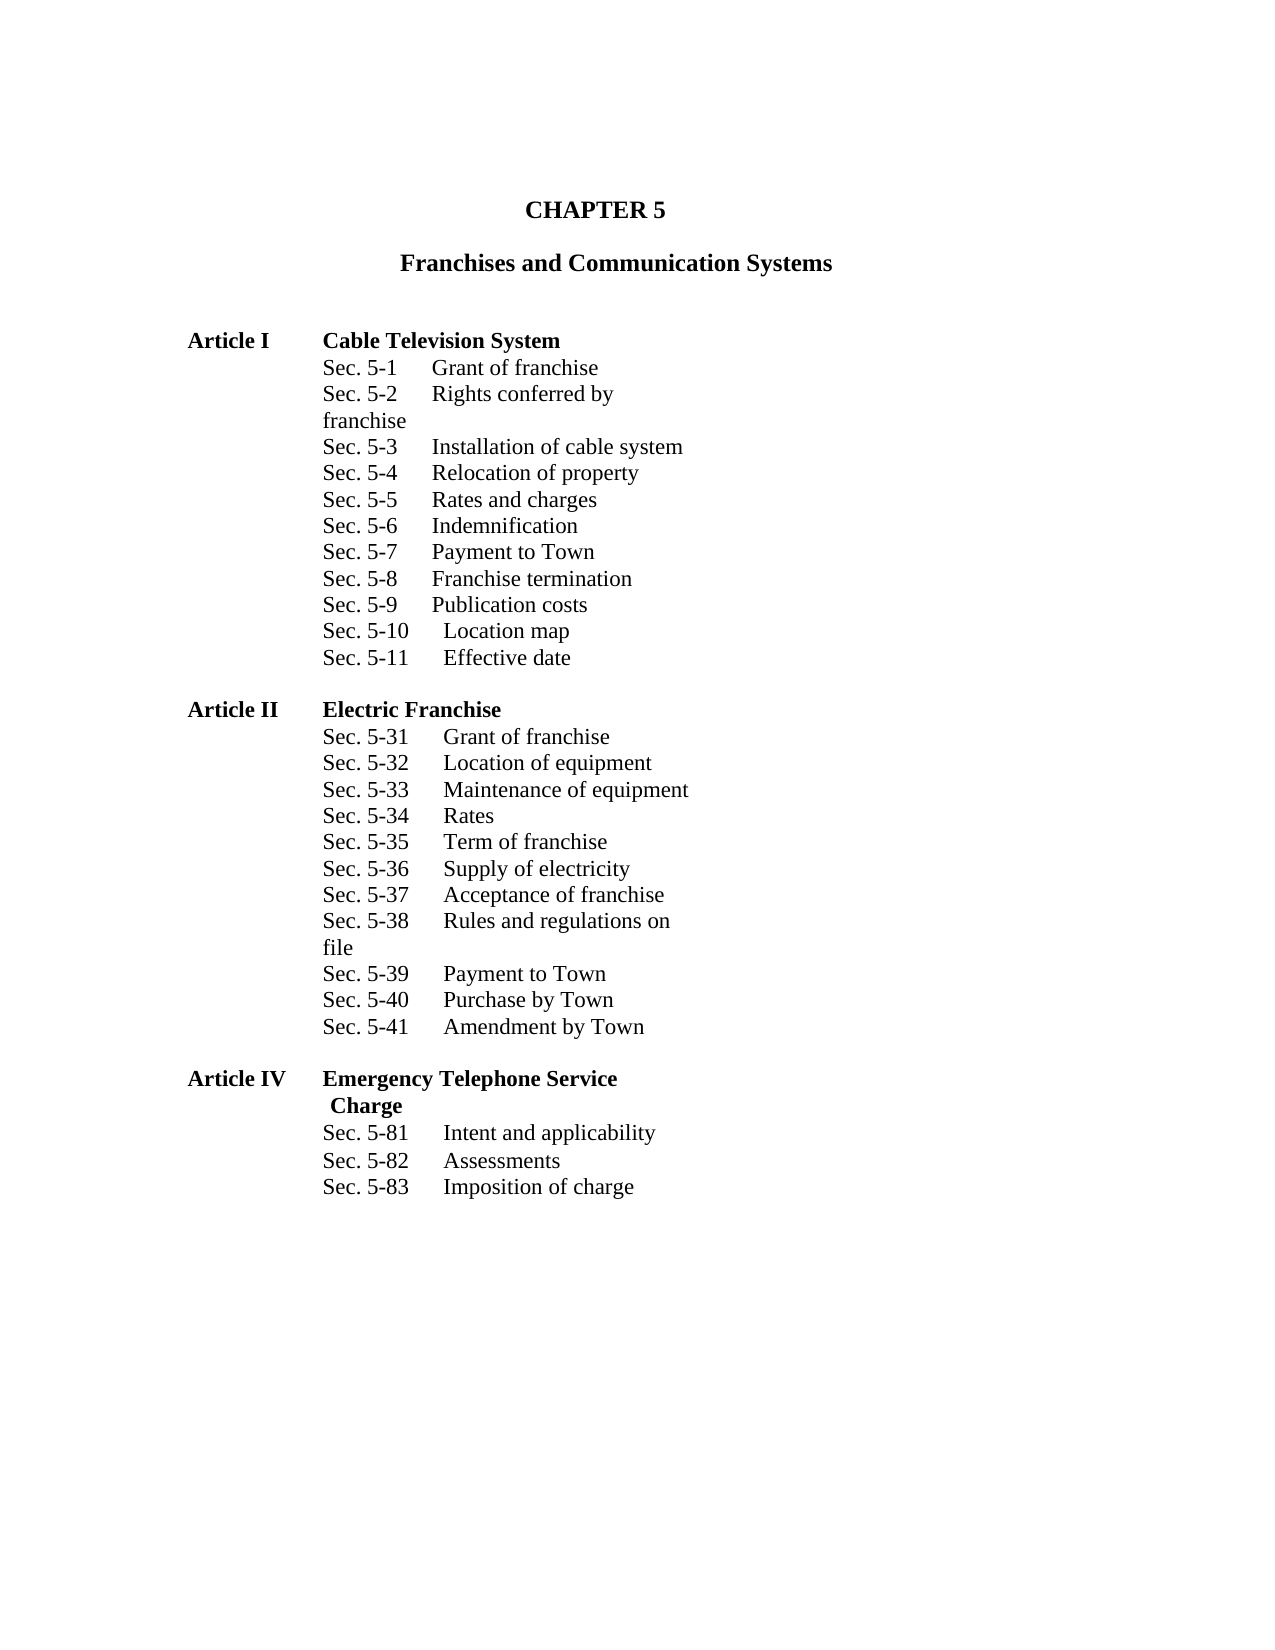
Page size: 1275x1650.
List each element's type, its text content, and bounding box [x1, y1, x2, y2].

text CHAPTER 5 [187, 195, 1126, 224]
table_cell Article IV [188, 1066, 322, 1199]
table_header Cable Television System Sec. 5-1 Grant of franchise Sec. 5-2 Rights conferred by franchise Sec. 5-3 Installation of cable system Sec. 5-4 Relocation of property Sec. 5-5 Rates and charges Sec. 5-6 Indemnification Sec. 5-7 Payment to Town Sec. 5-8 Franchise termination Sec. 5-9 Publication costs Sec. 5-10 Location map Sec. 5-11 Effective date [323, 328, 692, 697]
table_header Article I [188, 328, 322, 697]
text Franchises and Communication Systems [187, 248, 855, 277]
table_cell Electric Franchise Sec. 5-31 Grant of franchise Sec. 5-32 Location of equipment Sec. 5-33 Maintenance of equipment Sec. 5-34 Rates Sec. 5-35 Term of franchise Sec. 5-36 Supply of electricity Sec. 5-37 Acceptance of franchise Sec. 5-38 Rules and regulations on file Sec. 5-39 Payment to Town Sec. 5-40 Purchase by Town Sec. 5-41 Amendment by Town [323, 697, 692, 1066]
table_cell Article II [188, 697, 322, 1066]
table_cell Emergency Telephone Service Charge Sec. 5-81 Intent and applicability Sec. 5-82 Assessments Sec. 5-83 Imposition of charge [323, 1066, 692, 1199]
